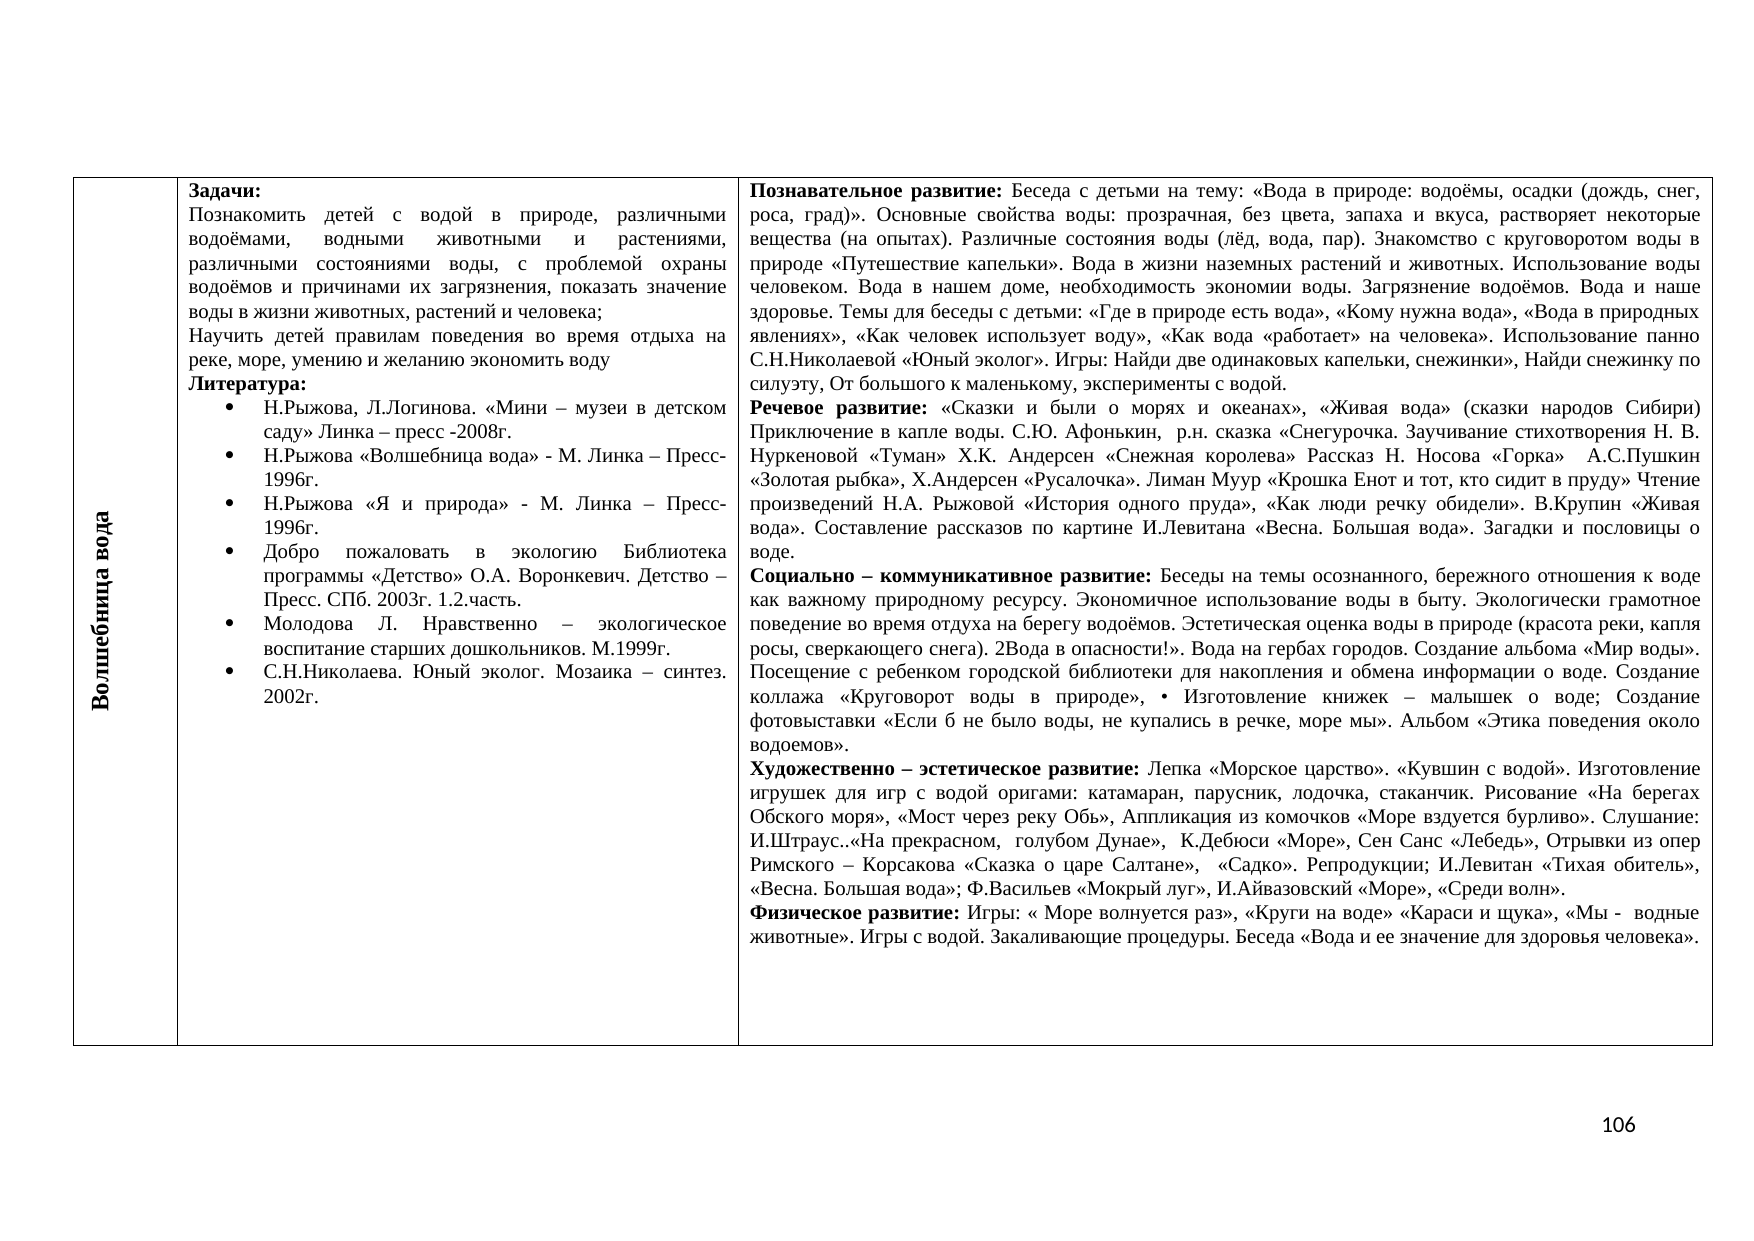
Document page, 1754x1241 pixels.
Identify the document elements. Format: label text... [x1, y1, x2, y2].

table_cell Познавательное развитие: Беседа с детьми на тему: «Вода в природе: водоёмы, осадки (дождь, снег, роса, град)». Основные свойства воды: прозрачная, без цвета, запаха и вкуса, растворяет некоторые вещества (на опытах). Различные состояния воды (лёд, вода, пар). Знакомство с круговоротом воды в природе «Путешествие капельки». Вода в жизни наземных растений и животных. Использование воды человеком. Вода в нашем доме, необходимость экономии воды. Загрязнение водоёмов. Вода и наше здоровье. Темы для беседы с детьми: «Где в природе есть вода», «Кому нужна вода», «Вода в природных явлениях», «Как человек использует воду», «Как вода «работает» на человека». Использование панно С.Н.Николаевой «Юный эколог». Игры: Найди две одинаковых капельки, снежинки», Найди снежинку по силуэту, От большого к маленькому, эксперименты с водой. Речевое развитие: «Сказки и были о морях и океанах», «Живая вода» (сказки народов Сибири) Приключение в капле воды. С.Ю. Афонькин, р.н. сказка «Снегурочка. Заучивание стихотворения Н. В. Нуркеновой «Туман» Х.К. Андерсен «Снежная королева» Рассказ Н. Носова «Горка» А.С.Пушкин «Золотая рыбка», Х.Андерсен «Русалочка». Лиман Муур «Крошка Енот и тот, кто сидит в пруду» Чтение произведений Н.А. Рыжовой «История одного пруда», «Как люди речку обидели». В.Крупин «Живая вода». Составление рассказов по картине И.Левитана «Весна. Большая вода». Загадки и пословицы о воде. Социально – коммуникативное развитие: Беседы на темы осознанного, бережного отношения к воде как важному природному ресурсу. Экономичное использование воды в быту. Экологически грамотное поведение во время отдуха на берегу водоёмов. Эстетическая оценка воды в природе (красота реки, капля росы, сверкающего снега). 2Вода в опасности!». Вода на гербах городов. Создание альбома «Мир воды». Посещение с ребенком городской библиотеки для накопления и обмена информации о воде. Создание коллажа «Круговорот воды в природе», • Изготовление книжек – малышек о воде; Создание фотовыставки «Если б не было воды, не купались в речке, море мы». Альбом «Этика поведения около водоемов». Художественно – эстетическое развитие: Лепка «Морское царство». «Кувшин с водой». Изготовление игрушек для игр с водой оригами: катамаран, парусник, лодочка, стаканчик. Рисование «На берегах Обского моря», «Мост через реку Обь», Аппликация из комочков «Море вздуется бурливо». Слушание: И.Штраус..«На прекрасном, голубом Дунае», К.Дебюси «Море», Сен Санс «Лебедь», Отрывки из опер Римского – Корсакова «Сказка о царе Салтане», «Садко». Репродукции; И.Левитан «Тихая обитель», «Весна. Большая вода»; Ф.Васильев «Мокрый луг», И.Айвазовский «Море», «Среди волн». Физическое развитие: Игры: « Море волнуется раз», «Круги на воде» «Караси и щука», «Мы - водные животные». Игры с водой. Закаливающие процедуры. Беседа «Вода и ее значение для здоровья человека». [739, 178, 1712, 1044]
table_cell Задачи: Познакомить детей с водой в природе, различными водоёмами, водными животными и растениями, различными состояниями воды, с проблемой охраны водоёмов и причинами их загрязнения, показать значение воды в жизни животных, растений и человека; Научить детей правилам поведения во время отдыха на реке, море, умению и желанию экономить воду Литература: Н.Рыжова, Л.Логинова. «Мини – музеи в детском саду» Линка – пресс -2008г. Н.Рыжова «Волшебница вода» - М. Линка – Пресс- 1996г. Н.Рыжова «Я и природа» - М. Линка – Пресс- 1996г. Добро пожаловать в экологию Библиотека программы «Детство» О.А. Воронкевич. Детство – Пресс. СПб. 2003г. 1.2.часть. Молодова Л. Нравственно – экологическое воспитание старших дошкольников. М.1999г. С.Н.Николаева. Юный эколог. Мозаика – синтез. 2002г. [178, 178, 738, 1044]
table_cell Волшебница вода [74, 178, 177, 1044]
